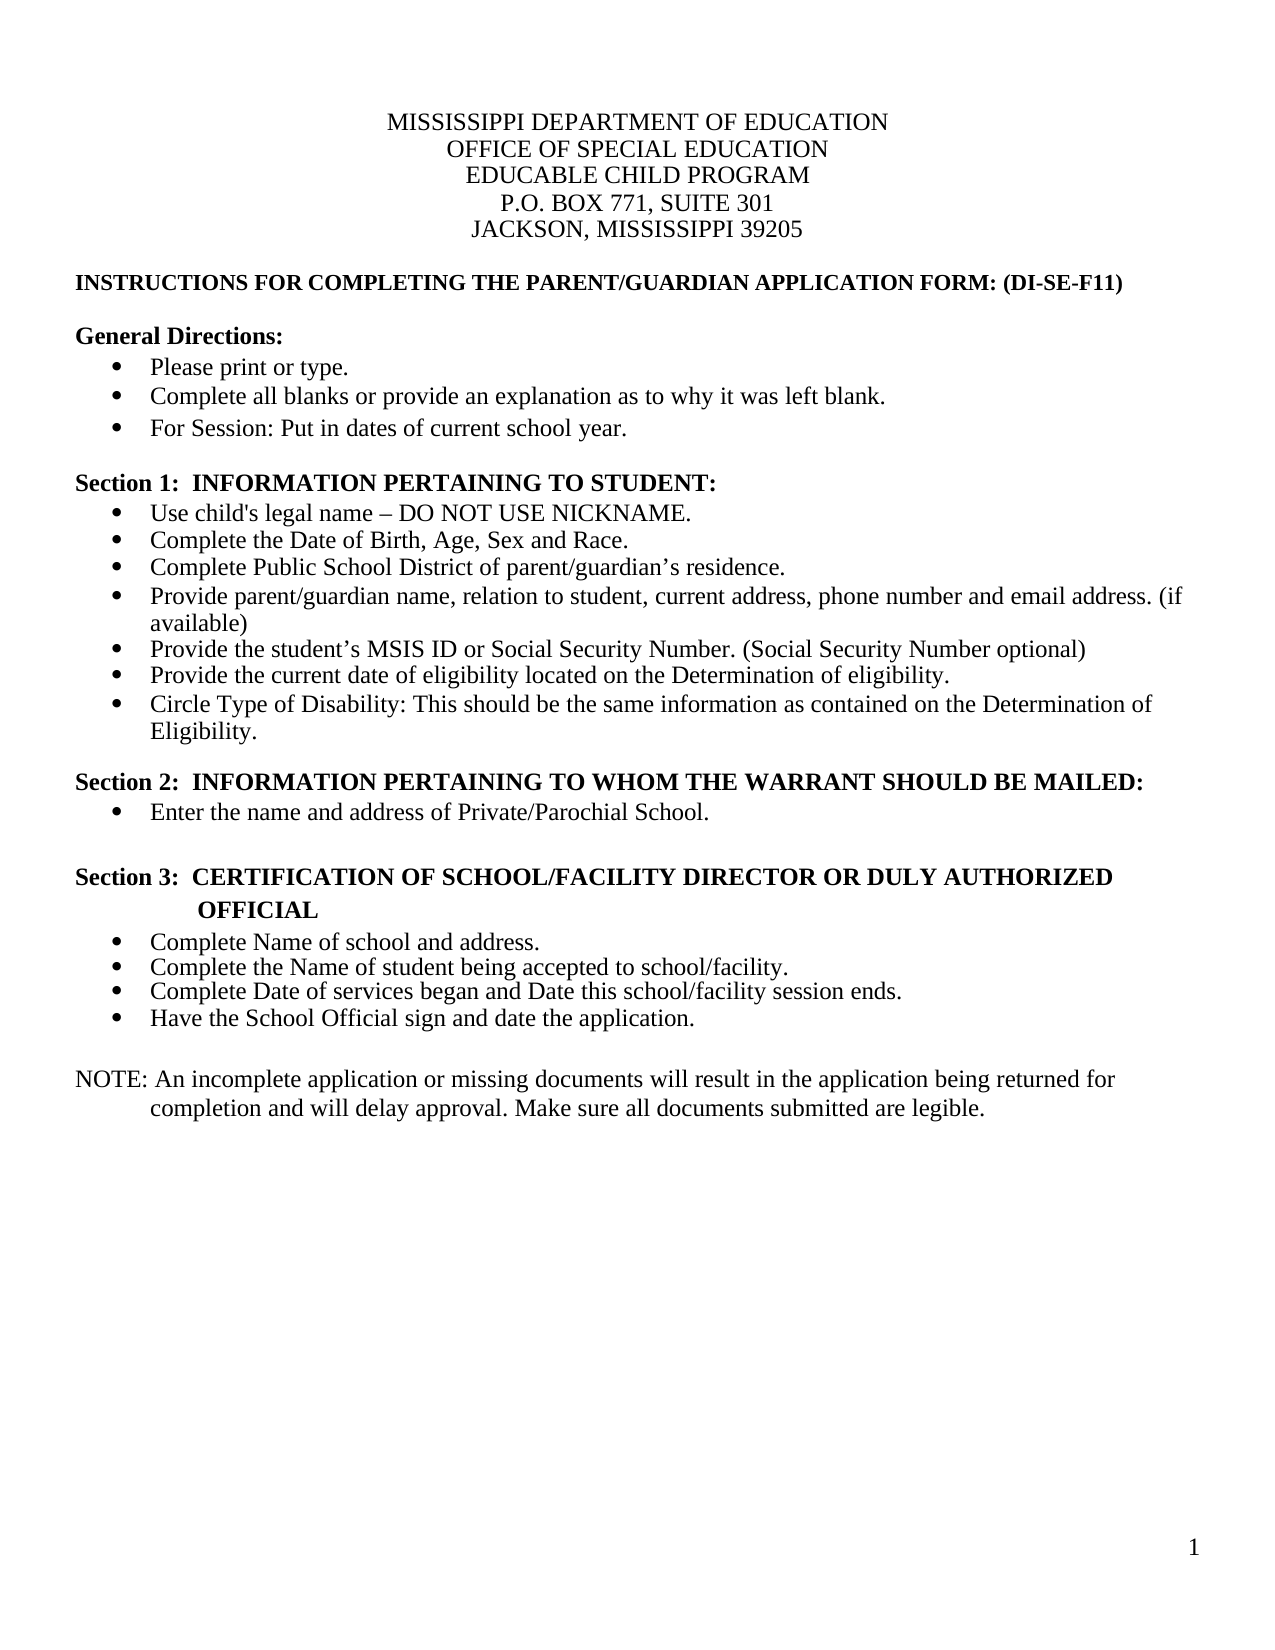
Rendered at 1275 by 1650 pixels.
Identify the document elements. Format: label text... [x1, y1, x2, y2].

list Circle Type of Disability: This should be the same information as contained on the Determination of Eligibility. [112, 691, 1156, 745]
list Complete all blanks or provide an explanation as to why it was left blank. [112, 381, 1212, 410]
subtitle General Directions: [75, 321, 1212, 350]
subtitle Section 1: INFORMATION PERTAINING TO STUDENT: [75, 468, 1212, 496]
list Complete the Name of student being accepted to school/facility. [112, 955, 1212, 980]
list Have the School Official sign and date the application. [112, 1004, 1212, 1032]
text NOTE: An incomplete application or missing documents will result in the application being returned for completion and will delay approval. Make sure all documents submitted are legible. [75, 1064, 1138, 1122]
list Complete Public School District of parent/guardian’s residence. [112, 554, 1212, 581]
list Provide the current date of eligibility located on the Determination of eligibility. [112, 662, 1212, 689]
subtitle Section 3: CERTIFICATION OF SCHOOL/FACILITY DIRECTOR OR DULY AUTHORIZED OFFICIAL [75, 862, 1138, 923]
text INSTRUCTIONS FOR COMPLETING THE PARENT/GUARDIAN APPLICATION FORM: (DI-SE-F11) [75, 269, 1212, 295]
subtitle Section 2: INFORMATION PERTAINING TO WHOM THE WARRANT SHOULD BE MAILED: [75, 767, 1212, 796]
list Provide parent/guardian name, relation to student, current address, phone number and email address. (if available) [112, 583, 1187, 637]
text MISSISSIPPI DEPARTMENT OF EDUCATION OFFICE OF SPECIAL EDUCATION EDUCABLE CHILD PROGRAM [386, 110, 889, 189]
list Complete the Date of Birth, Age, Sex and Race. [112, 527, 1212, 554]
list For Session: Put in dates of current school year. [112, 413, 1212, 441]
list Complete Date of services began and Date this school/facility session ends. [112, 980, 1212, 1004]
list Complete Name of school and address. [112, 928, 1212, 955]
list Use child's legal name – DO NOT USE NICKNAME. [112, 498, 1212, 527]
list Please print or type. [112, 352, 1212, 381]
list Enter the name and address of Private/Parochial School. [112, 797, 1212, 826]
text P.O. BOX 771, SUITE 301 JACKSON, MISSISSIPPI 39205 [471, 191, 891, 242]
list Provide the student’s MSIS ID or Social Security Number. (Social Security Number optional) [112, 637, 1212, 662]
